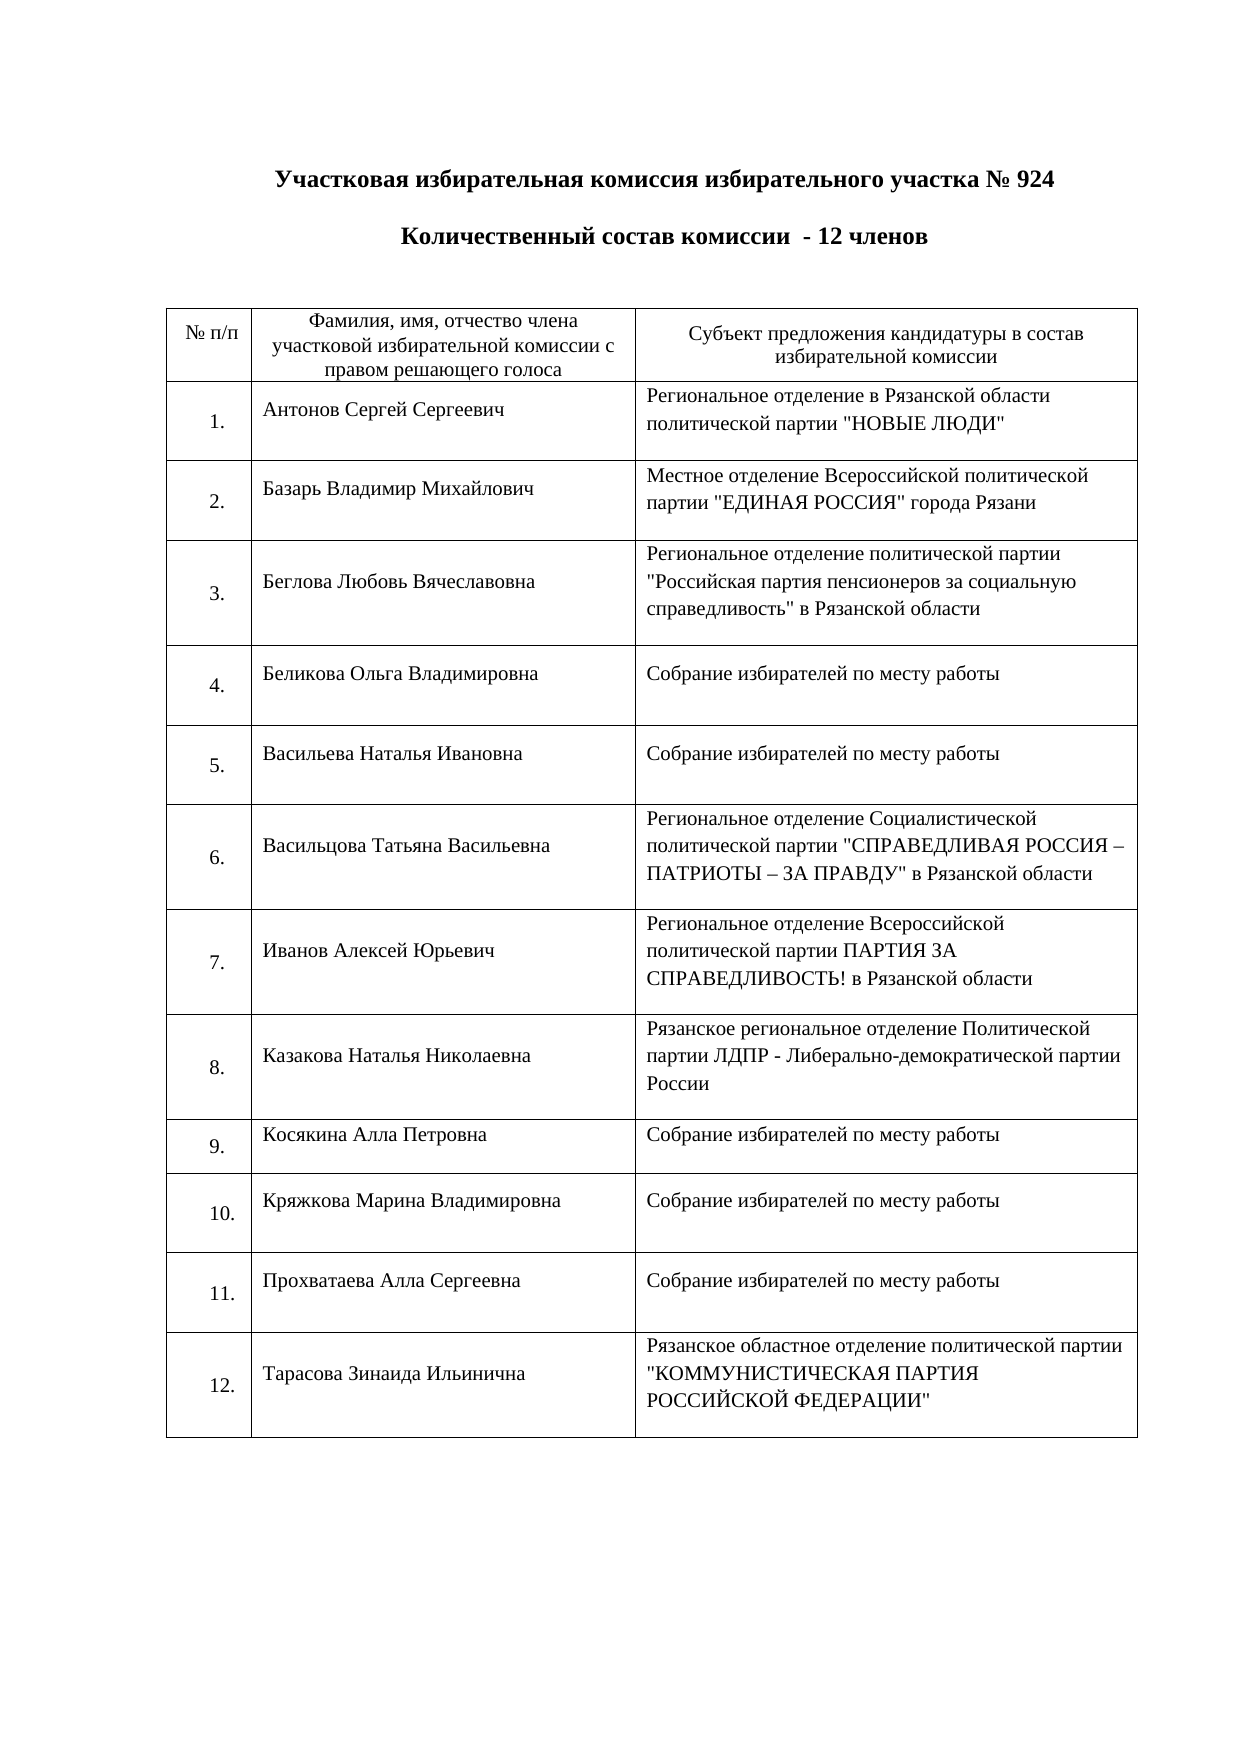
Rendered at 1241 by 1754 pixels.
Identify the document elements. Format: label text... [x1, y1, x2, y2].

table_cell [167, 910, 251, 1014]
table_cell Прохватаева Алла Сергеевна [252, 1253, 635, 1332]
table_cell [167, 1120, 251, 1172]
table_cell Собрание избирателей по месту работы [636, 726, 1137, 804]
table_header Фамилия, имя, отчество члена участковой избирательной комиссии с правом решающего голоса [252, 309, 635, 381]
table_cell [167, 1015, 251, 1119]
table_cell [167, 1174, 251, 1252]
table_cell Региональное отделение в Рязанской области политической партии "НОВЫЕ ЛЮДИ" [636, 382, 1137, 460]
table_cell [167, 461, 251, 540]
table_cell Антонов Сергей Сергеевич [252, 382, 635, 460]
table_cell [167, 805, 251, 909]
table_cell Собрание избирателей по месту работы [636, 1174, 1137, 1252]
table_cell Косякина Алла Петровна [252, 1120, 635, 1172]
table_cell [167, 726, 251, 804]
table_cell Иванов Алексей Юрьевич [252, 910, 635, 1014]
table_cell Беликова Ольга Владимировна [252, 646, 635, 725]
table_cell Казакова Наталья Николаевна [252, 1015, 635, 1119]
table_cell Васильцова Татьяна Васильевна [252, 805, 635, 909]
table_cell Собрание избирателей по месту работы [636, 1253, 1137, 1332]
table_cell Базарь Владимир Михайлович [252, 461, 635, 540]
text Участковая избирательная комиссия избирательного участка № 924 [177, 164, 1152, 192]
table_cell Васильева Наталья Ивановна [252, 726, 635, 804]
table_cell Региональное отделение Всероссийской политической партии ПАРТИЯ ЗА СПРАВЕДЛИВОСТЬ! в Рязанской области [636, 910, 1137, 1014]
table_cell Региональное отделение Социалистической политической партии "СПРАВЕДЛИВАЯ РОССИЯ – ПАТРИОТЫ – ЗА ПРАВДУ" в Рязанской области [636, 805, 1137, 909]
table_cell Собрание избирателей по месту работы [636, 646, 1137, 725]
table_cell Кряжкова Марина Владимировна [252, 1174, 635, 1252]
table_header Субъект предложения кандидатуры в состав избирательной комиссии [636, 309, 1137, 381]
table_cell Собрание избирателей по месту работы [636, 1120, 1137, 1172]
table_cell Рязанское региональное отделение Политической партии ЛДПР - Либерально-демократической партии России [636, 1015, 1137, 1119]
table_header № п/п [167, 309, 251, 381]
table_cell [167, 1253, 251, 1332]
table_cell [167, 1333, 251, 1437]
table_cell Местное отделение Всероссийской политической партии "ЕДИНАЯ РОССИЯ" города Рязани [636, 461, 1137, 540]
table_cell Беглова Любовь Вячеславовна [252, 541, 635, 645]
table_cell Тарасова Зинаида Ильинична [252, 1333, 635, 1437]
text Количественный состав комиссии - 12 членов [177, 221, 1152, 250]
table_cell [167, 382, 251, 460]
table_cell [167, 541, 251, 645]
table_cell [167, 646, 251, 725]
table_cell Рязанское областное отделение политической партии "КОММУНИСТИЧЕСКАЯ ПАРТИЯ РОССИЙСКОЙ ФЕДЕРАЦИИ" [636, 1333, 1137, 1437]
table_cell Региональное отделение политической партии "Российская партия пенсионеров за социальную справедливость" в Рязанской области [636, 541, 1137, 645]
